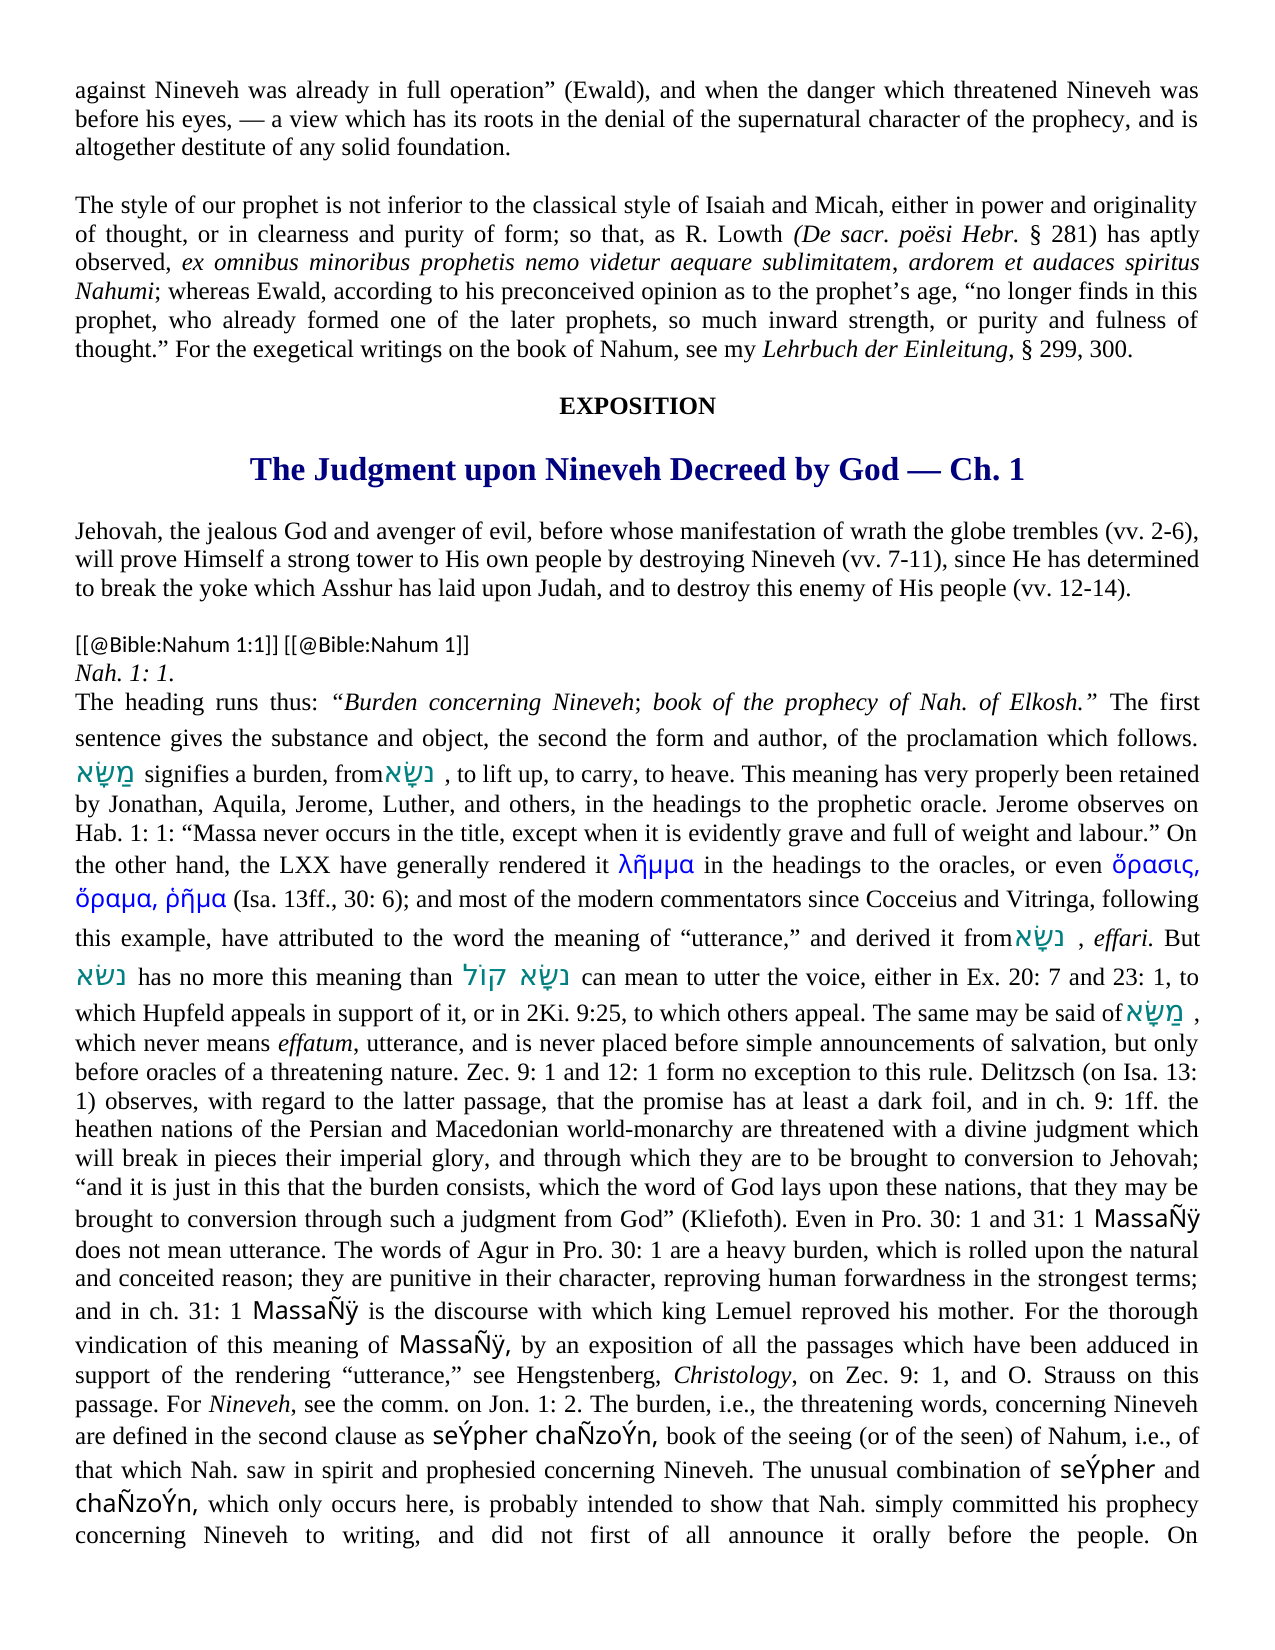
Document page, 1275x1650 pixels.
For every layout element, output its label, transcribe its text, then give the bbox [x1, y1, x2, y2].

text The style of our prophet is not inferior to the classical style of Isaiah and Micah, either in power and originality of thought, or in clearness and purity of form; so that, as R. Lowth (De sacr. poësi Hebr. § 281) has aptly observed, ex omnibus minoribus prophetis nemo videtur aequare sublimitatem, ardorem et audaces spiritus Nahumi; whereas Ewald, according to his preconceived opinion as to the prophet’s age, “no longer finds in this prophet, who already formed one of the later prophets, so much inward strength, or purity and fulness of thought.” For the exegetical writings on the book of Nahum, see my Lehrbuch der Einleitung, § 299, 300. [75, 190, 1200, 362]
text Jehovah, the jealous God and avenger of evil, before whose manifestation of wrath the globe trembles (vv. 2-6), will prove Himself a strong tower to His own people by destroying Nineveh (vv. 7-11), since He has determined to break the yoke which Asshur has laid upon Judah, and to destroy this enemy of His people (vv. 12-14). [75, 516, 1200, 602]
subtitle The Judgment upon Nineveh Decreed by God — Ch. 1 [75, 449, 1200, 487]
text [75, 75, 1200, 161]
text [[@Bible:Nahum 1:1]] [[@Bible:Nahum 1]] [75, 630, 1200, 658]
text EXPOSITION [75, 391, 1200, 420]
subtitle Nah. 1: 1. [75, 658, 1200, 687]
